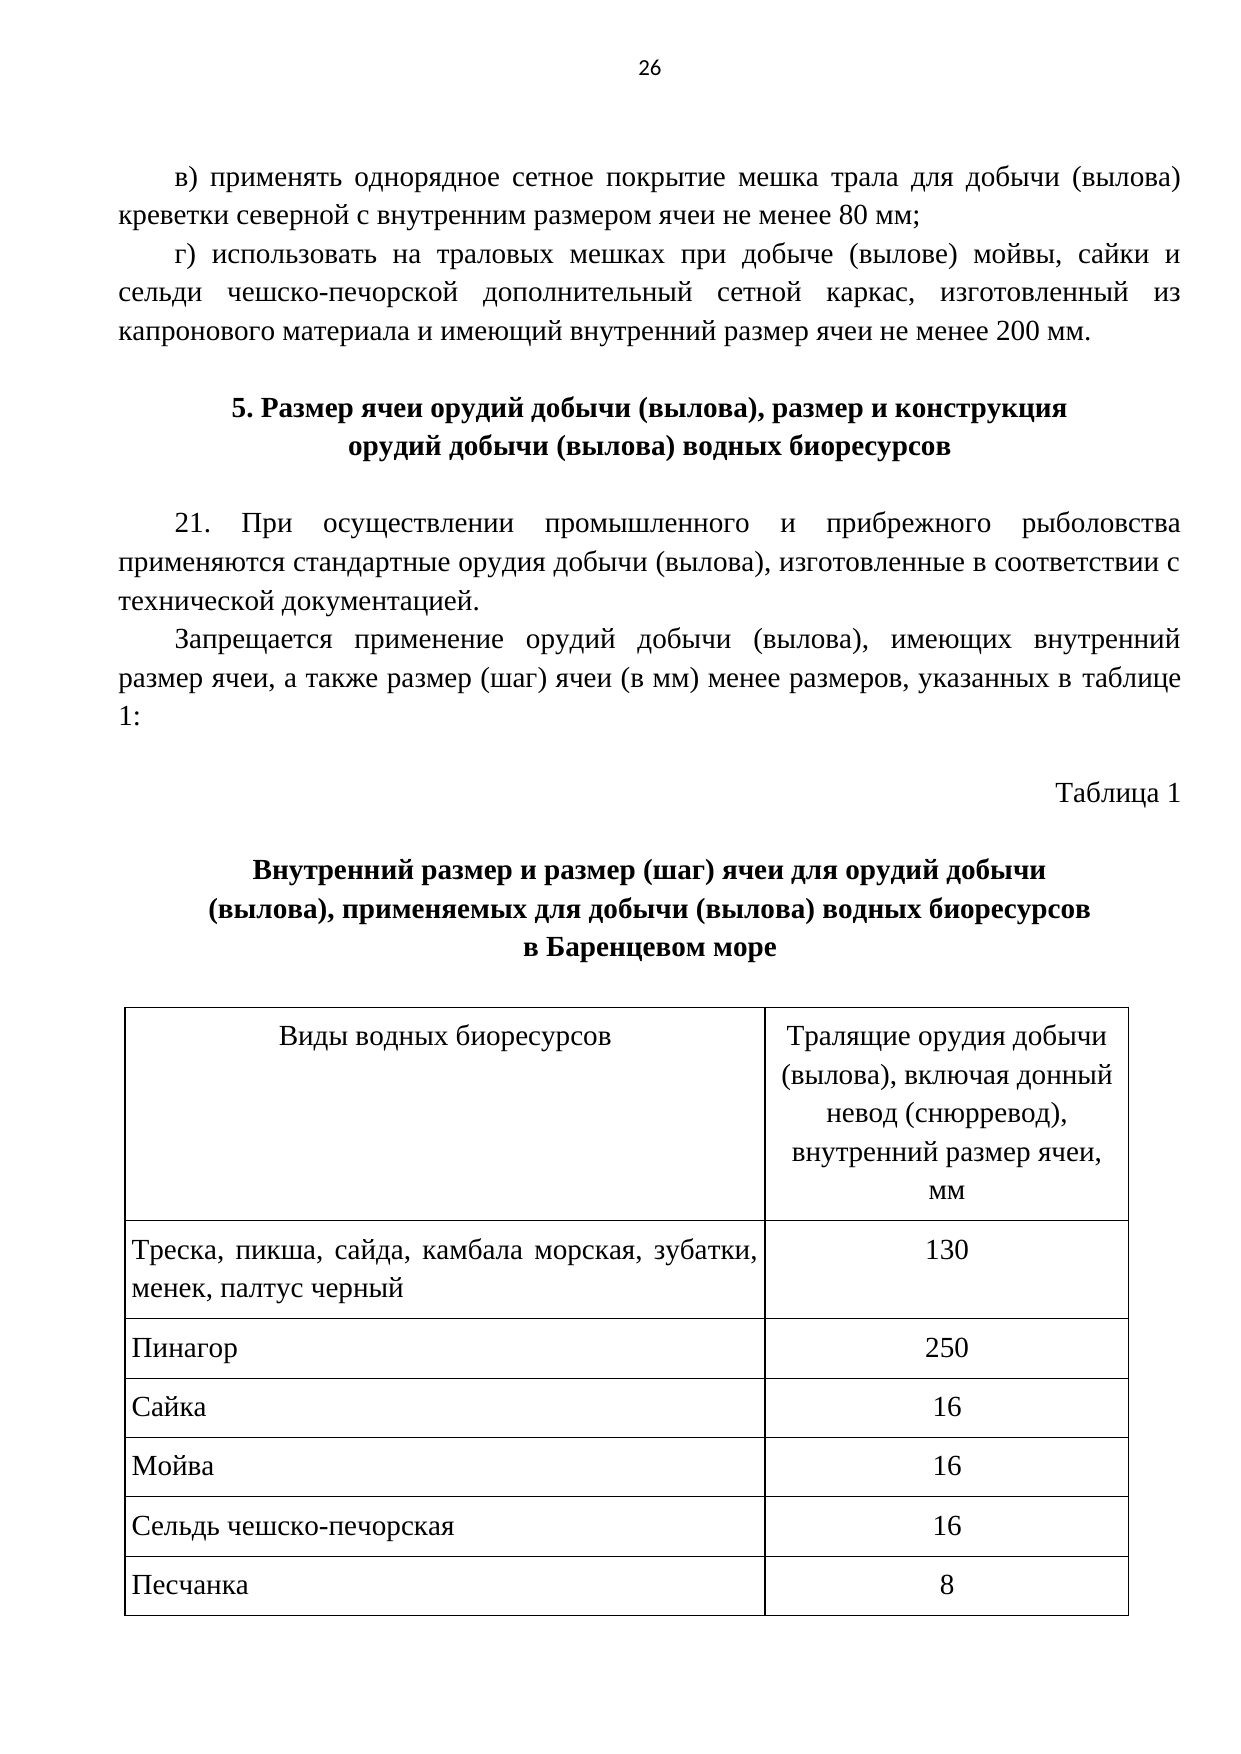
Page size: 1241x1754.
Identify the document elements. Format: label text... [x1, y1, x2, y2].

text г) использовать на траловых мешках при добыче (вылове) мойвы, сайки и сельди чешско-печорской дополнительный сетной каркас, изготовленный из капронового материала и имеющий внутренний размер ячеи не менее 200 мм. [118, 236, 1181, 346]
table_header Тралящие орудия добычи (вылова), включая донный невод (снюрревод), внутренний размер ячеи, мм [766, 1008, 1128, 1220]
table_cell Треска, пикша, сайда, камбала морская, зубатки, менек, палтус черный [126, 1221, 764, 1318]
table_cell 130 [766, 1221, 1128, 1318]
table_cell Сайка [126, 1379, 764, 1437]
table_cell Пинагор [126, 1319, 764, 1377]
table_cell 250 [766, 1319, 1128, 1377]
table_cell 8 [766, 1557, 1128, 1615]
table_header Виды водных биоресурсов [126, 1008, 764, 1220]
title Внутренний размер и размер (шаг) ячеи для орудий добычи [118, 852, 1181, 886]
table_cell 16 [766, 1497, 1128, 1556]
text Запрещается применение орудий добычи (вылова), имеющих внутренний размер ячеи, а также размер (шаг) ячеи (в мм) менее размеров, указанных в таблице 1: [118, 621, 1181, 732]
title орудий добычи (вылова) водных биоресурсов [118, 428, 1181, 462]
text Таблица 1 [118, 775, 1181, 809]
title в Баренцевом море [118, 929, 1181, 963]
text 21. При осуществлении промышленного и прибрежного рыболовства применяются стандартные орудия добычи (вылова), изготовленные в соответствии с технической документацией. [118, 506, 1181, 616]
table_cell 16 [766, 1379, 1128, 1437]
table_cell Мойва [126, 1438, 764, 1496]
text в) применять однорядное сетное покрытие мешка трала для добычи (вылова) креветки северной с внутренним размером ячеи не менее 80 мм; [118, 159, 1181, 231]
table_cell 16 [766, 1438, 1128, 1496]
table_cell Сельдь чешско-печорская [126, 1497, 764, 1556]
table_cell Песчанка [126, 1557, 764, 1615]
title (вылова), применяемых для добычи (вылова) водных биоресурсов [118, 891, 1181, 924]
title 5. Размер ячеи орудий добычи (вылова), размер и конструкция [118, 390, 1181, 423]
